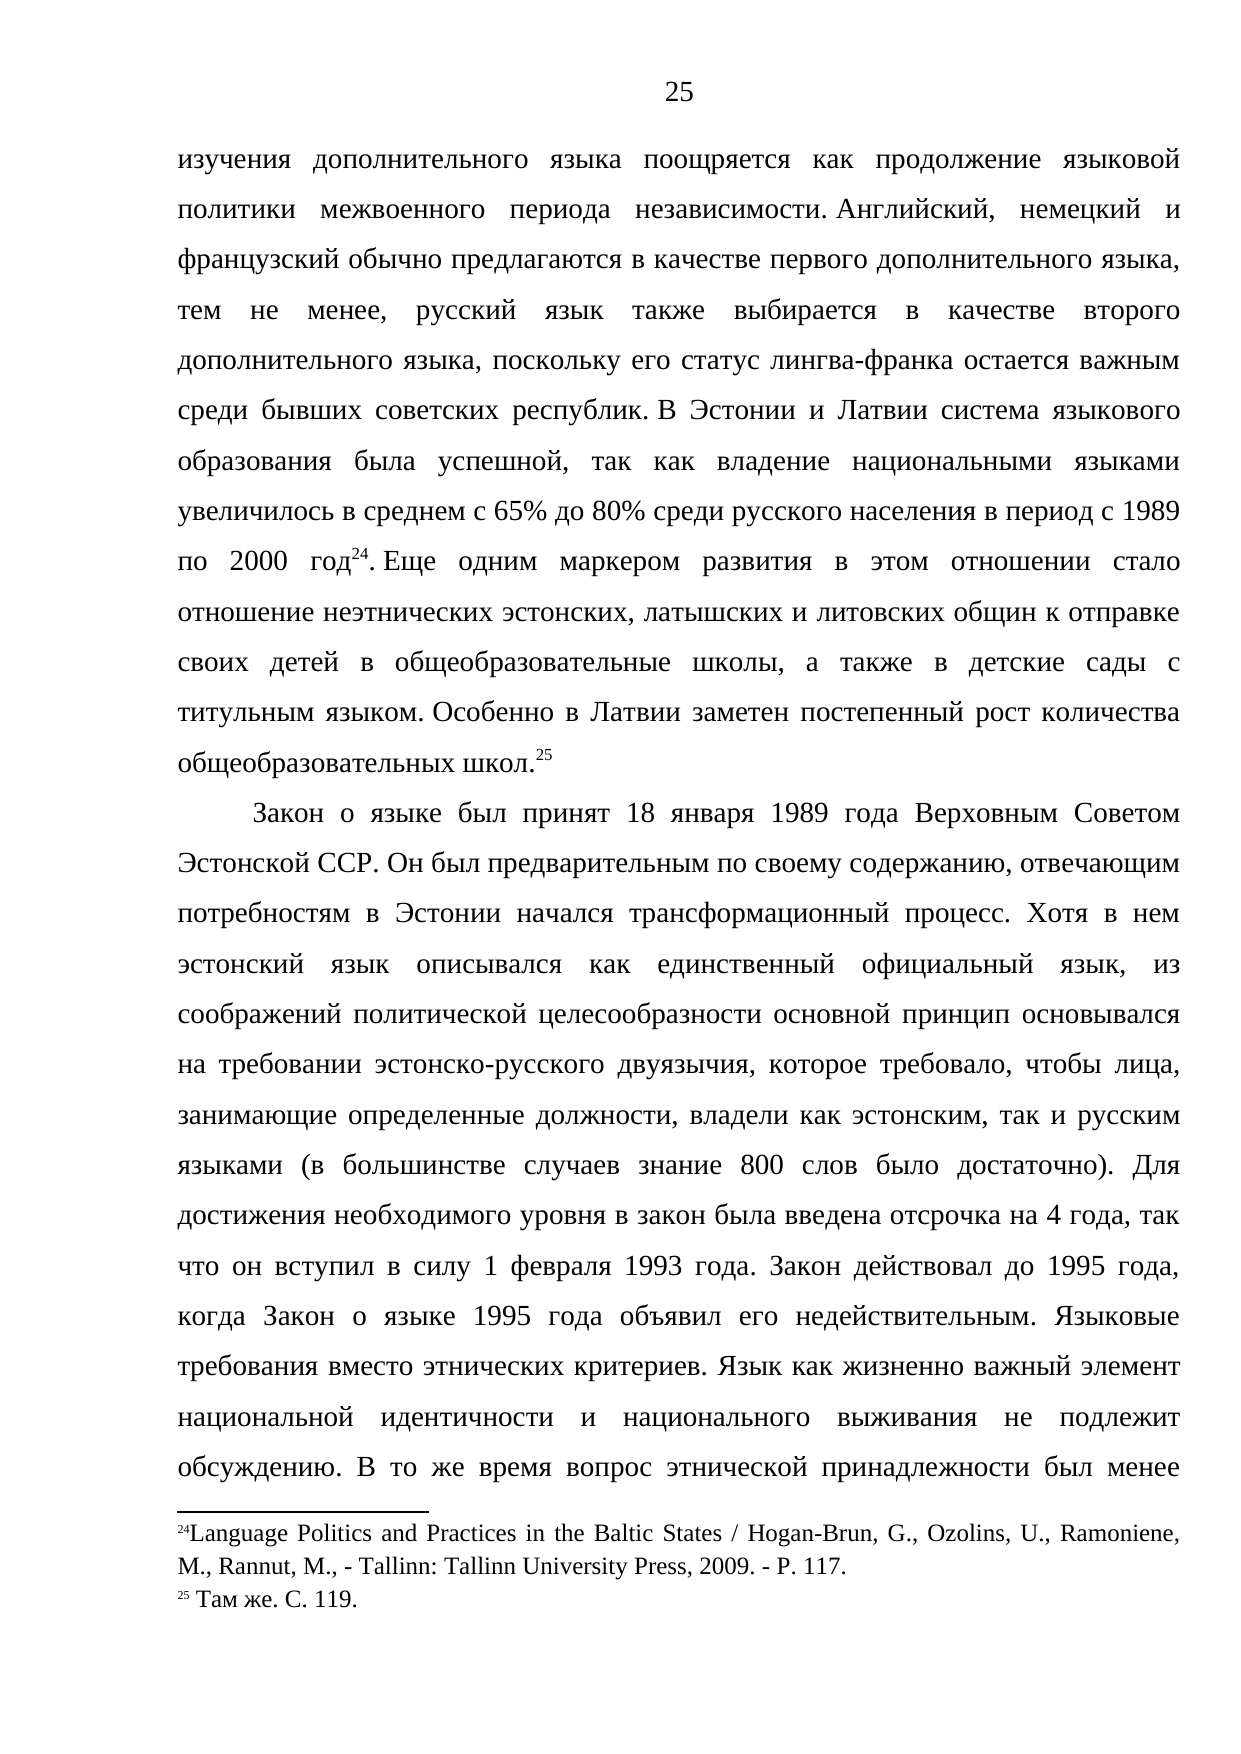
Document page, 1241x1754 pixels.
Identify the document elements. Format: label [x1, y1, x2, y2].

text [177, 141, 1181, 778]
text [177, 795, 1181, 1483]
